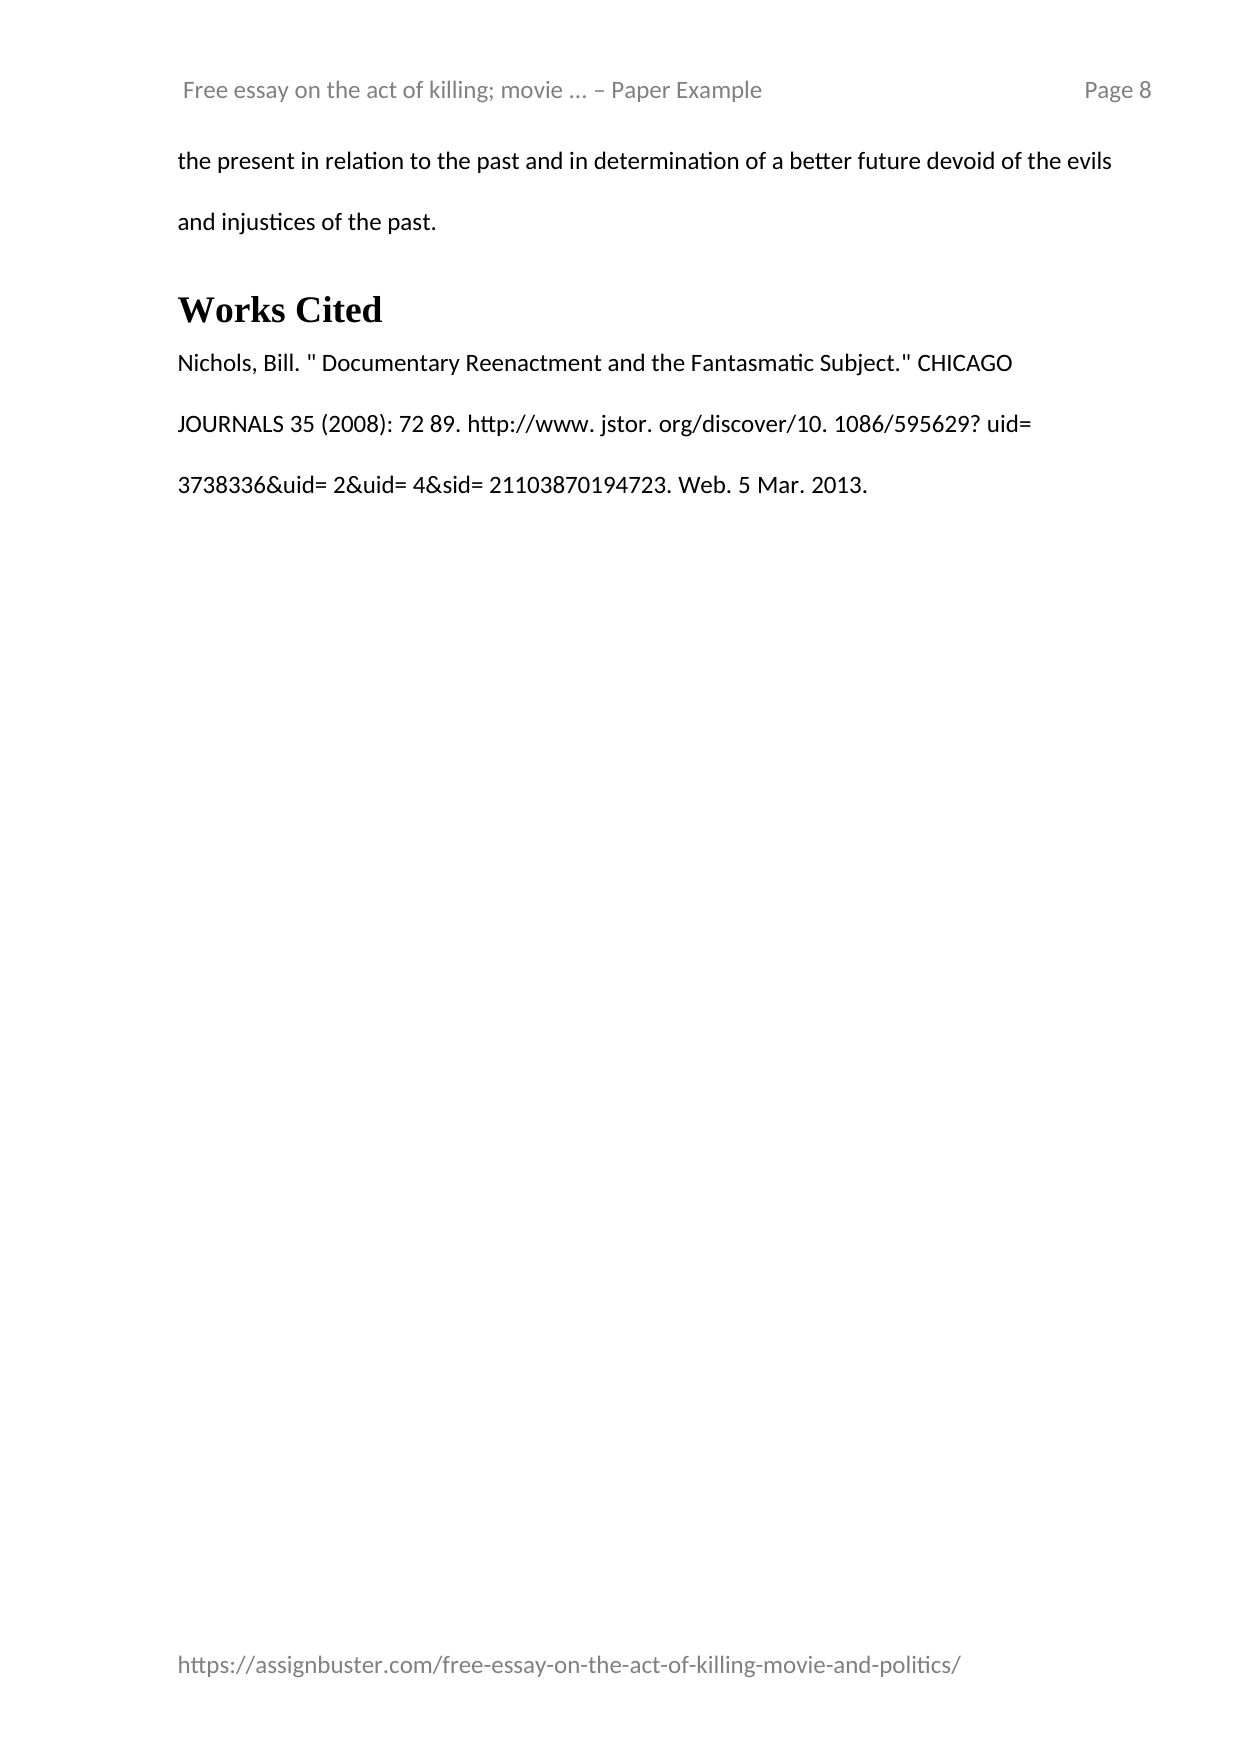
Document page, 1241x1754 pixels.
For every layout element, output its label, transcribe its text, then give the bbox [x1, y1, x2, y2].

subtitle Works Cited [177, 288, 1152, 331]
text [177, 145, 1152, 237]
text Nichols, Bill. " Documentary Reenactment and the Fantasmatic Subject." CHICAGO JOURNALS 35 (2008): 72 89. http://www. jstor. org/discover/10. 1086/595629? uid= 3738336&uid= 2&uid= 4&sid= 21103870194723. Web. 5 Mar. 2013. [177, 347, 1152, 499]
